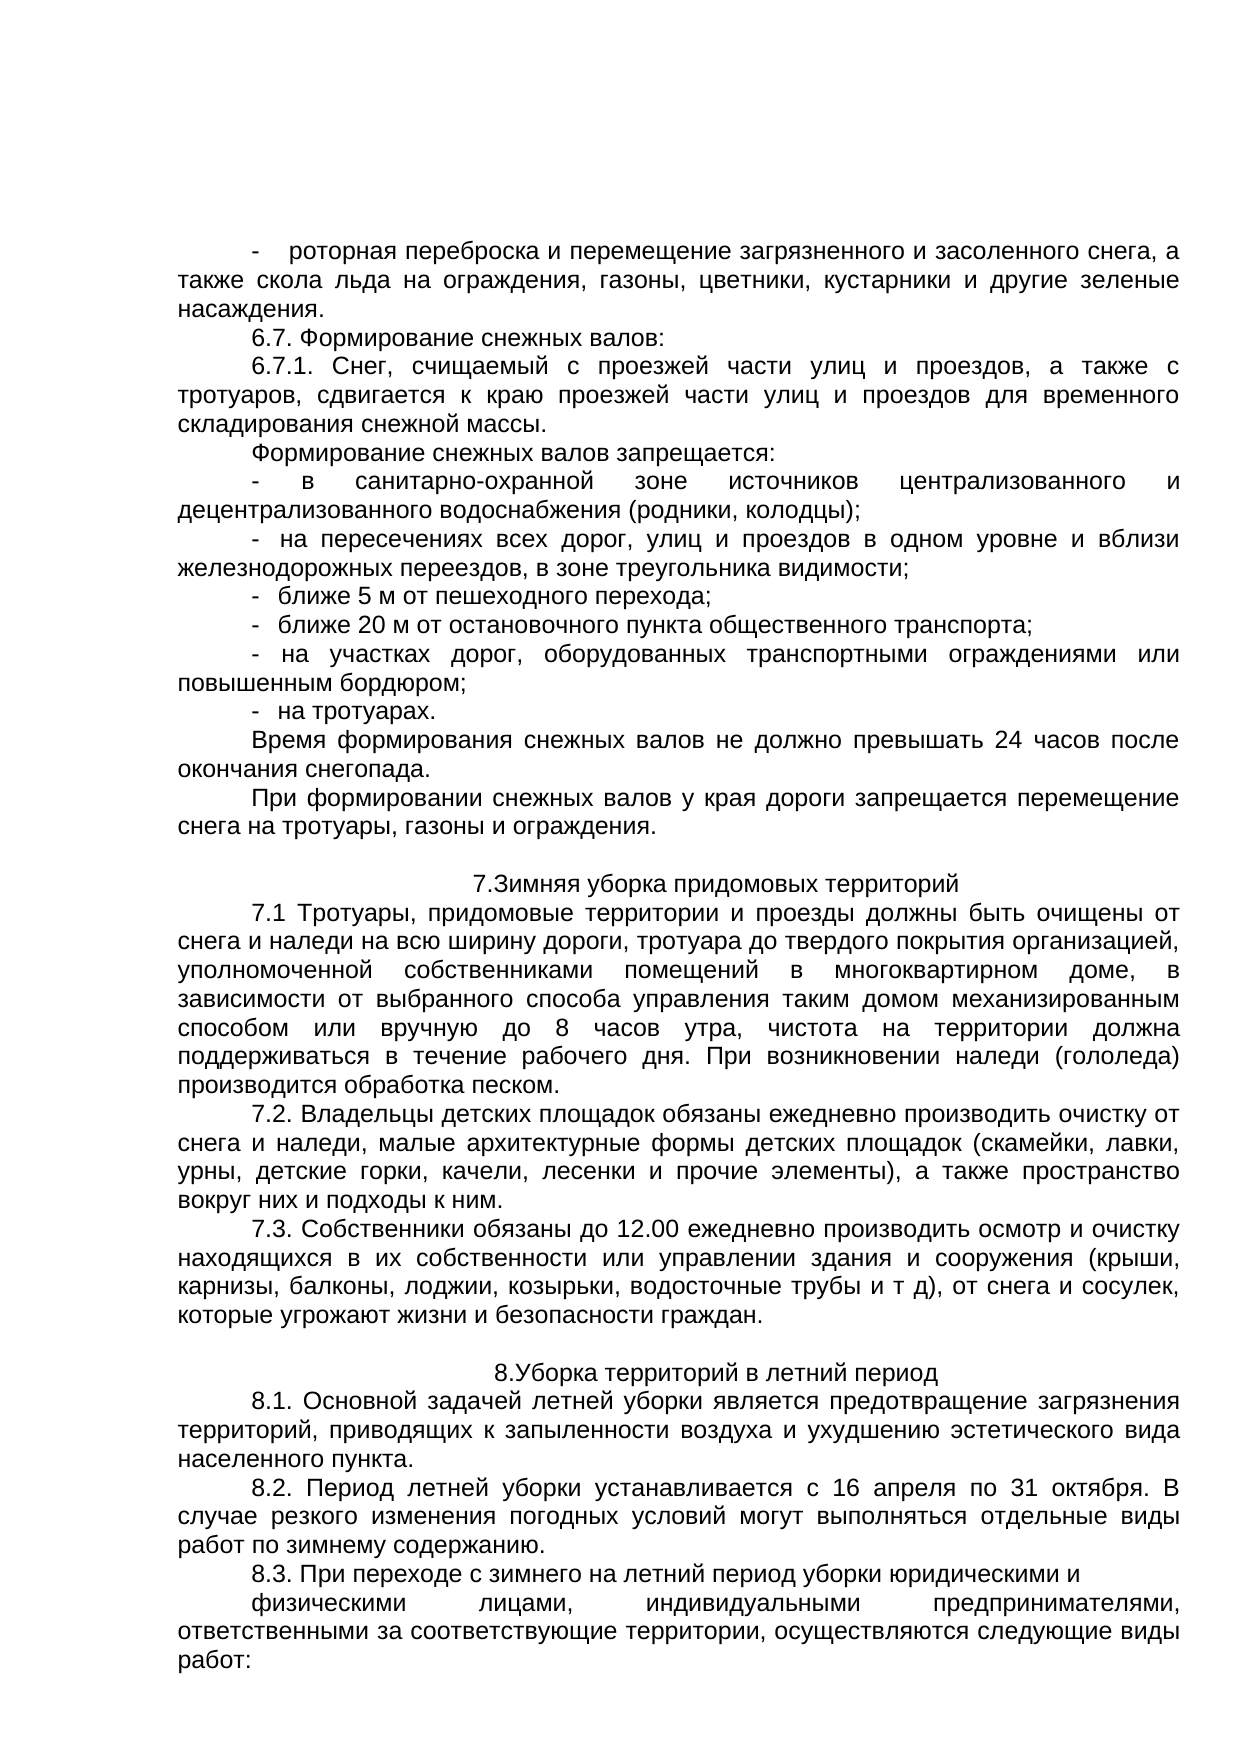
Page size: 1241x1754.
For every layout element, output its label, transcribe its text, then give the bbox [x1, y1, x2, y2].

text 7.3. Собственники обязаны до 12.00 ежедневно производить осмотр и очистку находящихся в их собственности или управлении здания и сооружения (крыши, карнизы, балконы, лоджии, козырьки, водосточные трубы и т д), от снега и сосулек, которые угрожают жизни и безопасности граждан. [177, 1214, 1181, 1329]
text 8.3. При переходе с зимнего на летний период уборки юридическими и [177, 1559, 1181, 1587]
list на пересечениях всех дорог, улиц и проездов в одном уровне и вблизи железнодорожных переездов, в зоне треугольника видимости; [177, 524, 1181, 581]
text 7.1 Тротуары, придомовые территории и проезды должны быть очищены от снега и наледи на всю ширину дороги, тротуара до твердого покрытия организацией, уполномоченной собственниками помещений в многоквартирном доме, в зависимости от выбранного способа управления таким домом механизированным способом или вручную до 8 часов утра, чистота на территории должна поддерживаться в течение рабочего дня. При возникновении наледи (гололеда) производится обработка песком. [177, 897, 1181, 1099]
text 7.Зимняя уборка придомовых территорий [177, 869, 1181, 897]
list в санитарно-охранной зоне источников централизованного и децентрализованного водоснабжения (родники, колодцы); [177, 466, 1181, 524]
text 6.7. Формирование снежных валов: [177, 322, 1181, 351]
list роторная переброска и перемещение загрязненного и засоленного снега, а также скола льда на ограждения, газоны, цветники, кустарники и другие зеленые насаждения. [177, 236, 1181, 322]
text При формировании снежных валов у края дороги запрещается перемещение снега на тротуары, газоны и ограждения. [177, 782, 1181, 840]
text 7.2. Владельцы детских площадок обязаны ежедневно производить очистку от снега и наледи, малые архитектурные формы детских площадок (скамейки, лавки, урны, детские горки, качели, лесенки и прочие элементы), а также пространство вокруг них и подходы к ним. [177, 1099, 1181, 1214]
text 8.1. Основной задачей летней уборки является предотвращение загрязнения территорий, приводящих к запыленности воздуха и ухудшению эстетического вида населенного пункта. [177, 1386, 1181, 1472]
text Время формирования снежных валов не должно превышать 24 часов после окончания снегопада. [177, 725, 1181, 782]
list ближе 20 м от остановочного пункта общественного транспорта; [177, 610, 1181, 639]
list ближе 5 м от пешеходного перехода; [177, 581, 1181, 610]
text 8.2. Период летней уборки устанавливается с 16 апреля по 31 октября. В случае резкого изменения погодных условий могут выполняться отдельные виды работ по зимнему содержанию. [177, 1472, 1181, 1559]
list на тротуарах. [177, 696, 1181, 725]
text 8.Уборка территорий в летний период [177, 1357, 1181, 1386]
text 6.7.1. Снег, счищаемый с проезжей части улиц и проездов, а также с тротуаров, сдвигается к краю проезжей части улиц и проездов для временного складирования снежной массы. [177, 351, 1181, 437]
text физическими лицами, индивидуальными предпринимателями, ответственными за соответствующие территории, осуществляются следующие виды работ: [177, 1587, 1181, 1674]
list на участках дорог, оборудованных транспортными ограждениями или повышенным бордюром; [177, 639, 1181, 696]
text Формирование снежных валов запрещается: [177, 437, 1181, 466]
